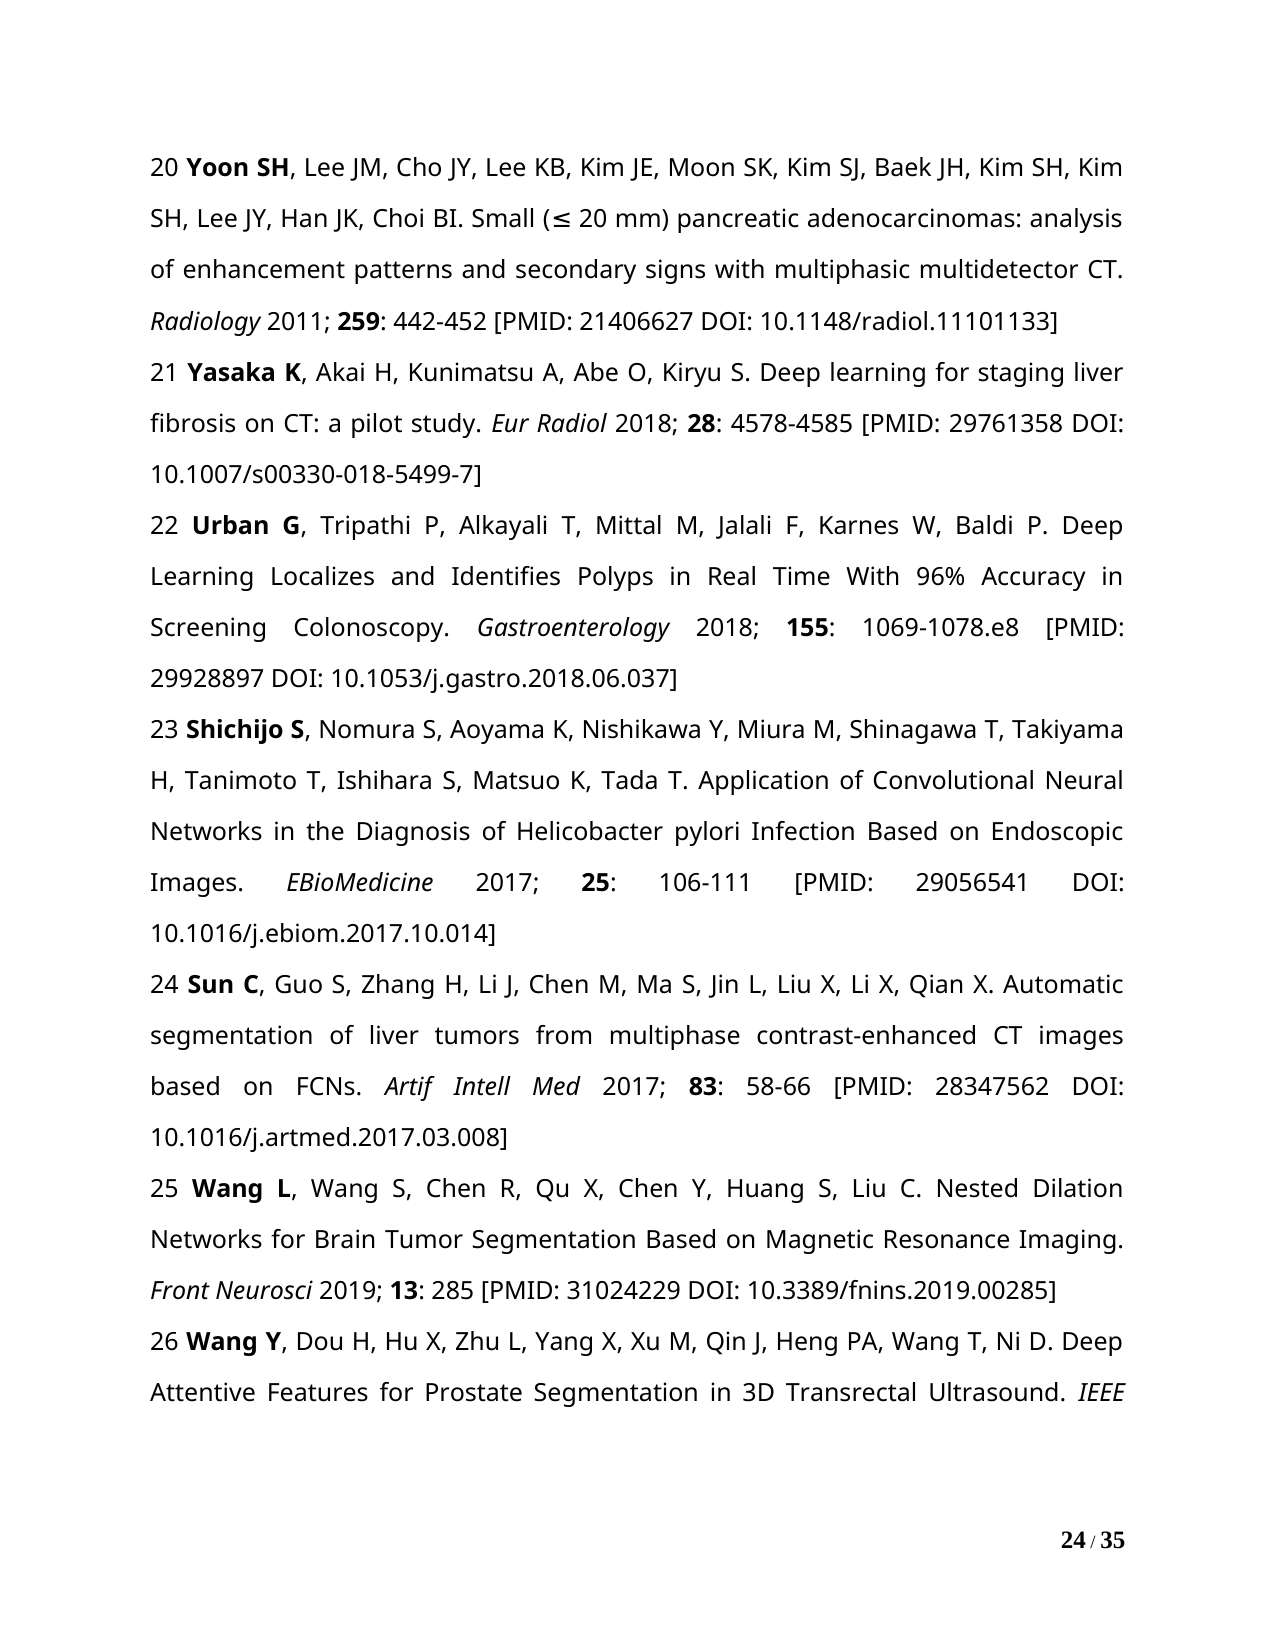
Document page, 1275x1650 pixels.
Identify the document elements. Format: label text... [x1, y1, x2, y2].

text 22 Urban G, Tripathi P, Alkayali T, Mittal M, Jalali F, Karnes W, Baldi P. Deep Learning Localizes and Identifies Polyps in Real Time With 96% Accuracy in Screening Colonoscopy. Gastroenterology 2018; 155: 1069-1078.e8 [PMID: 29928897 DOI: 10.1053/j.gastro.2018.06.037] [150, 507, 1125, 694]
text 23 Shichijo S, Nomura S, Aoyama K, Nishikawa Y, Miura M, Shinagawa T, Takiyama H, Tanimoto T, Ishihara S, Matsuo K, Tada T. Application of Convolutional Neural Networks in the Diagnosis of Helicobacter pylori Infection Based on Endoscopic Images. EBioMedicine 2017; 25: 106-111 [PMID: 29056541 DOI: 10.1016/j.ebiom.2017.10.014] [150, 711, 1125, 950]
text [150, 1324, 1125, 1409]
text 21 Yasaka K, Akai H, Kunimatsu A, Abe O, Kiryu S. Deep learning for staging liver fibrosis on CT: a pilot study. Eur Radiol 2018; 28: 4578-4585 [PMID: 29761358 DOI: 10.1007/s00330-018-5499-7] [150, 354, 1125, 490]
text 20 Yoon SH, Lee JM, Cho JY, Lee KB, Kim JE, Moon SK, Kim SJ, Baek JH, Kim SH, Kim SH, Lee JY, Han JK, Choi BI. Small (≤ 20 mm) pancreatic adenocarcinomas: analysis of enhancement patterns and secondary signs with multiphasic multidetector CT. Radiology 2011; 259: 442-452 [PMID: 21406627 DOI: 10.1148/radiol.11101133] [150, 150, 1125, 337]
text 24 Sun C, Guo S, Zhang H, Li J, Chen M, Ma S, Jin L, Liu X, Li X, Qian X. Automatic segmentation of liver tumors from multiphase contrast-enhanced CT images based on FCNs. Artif Intell Med 2017; 83: 58-66 [PMID: 28347562 DOI: 10.1016/j.artmed.2017.03.008] [150, 967, 1125, 1154]
text 25 Wang L, Wang S, Chen R, Qu X, Chen Y, Huang S, Liu C. Nested Dilation Networks for Brain Tumor Segmentation Based on Magnetic Resonance Imaging. Front Neurosci 2019; 13: 285 [PMID: 31024229 DOI: 10.3389/fnins.2019.00285] [150, 1171, 1125, 1307]
